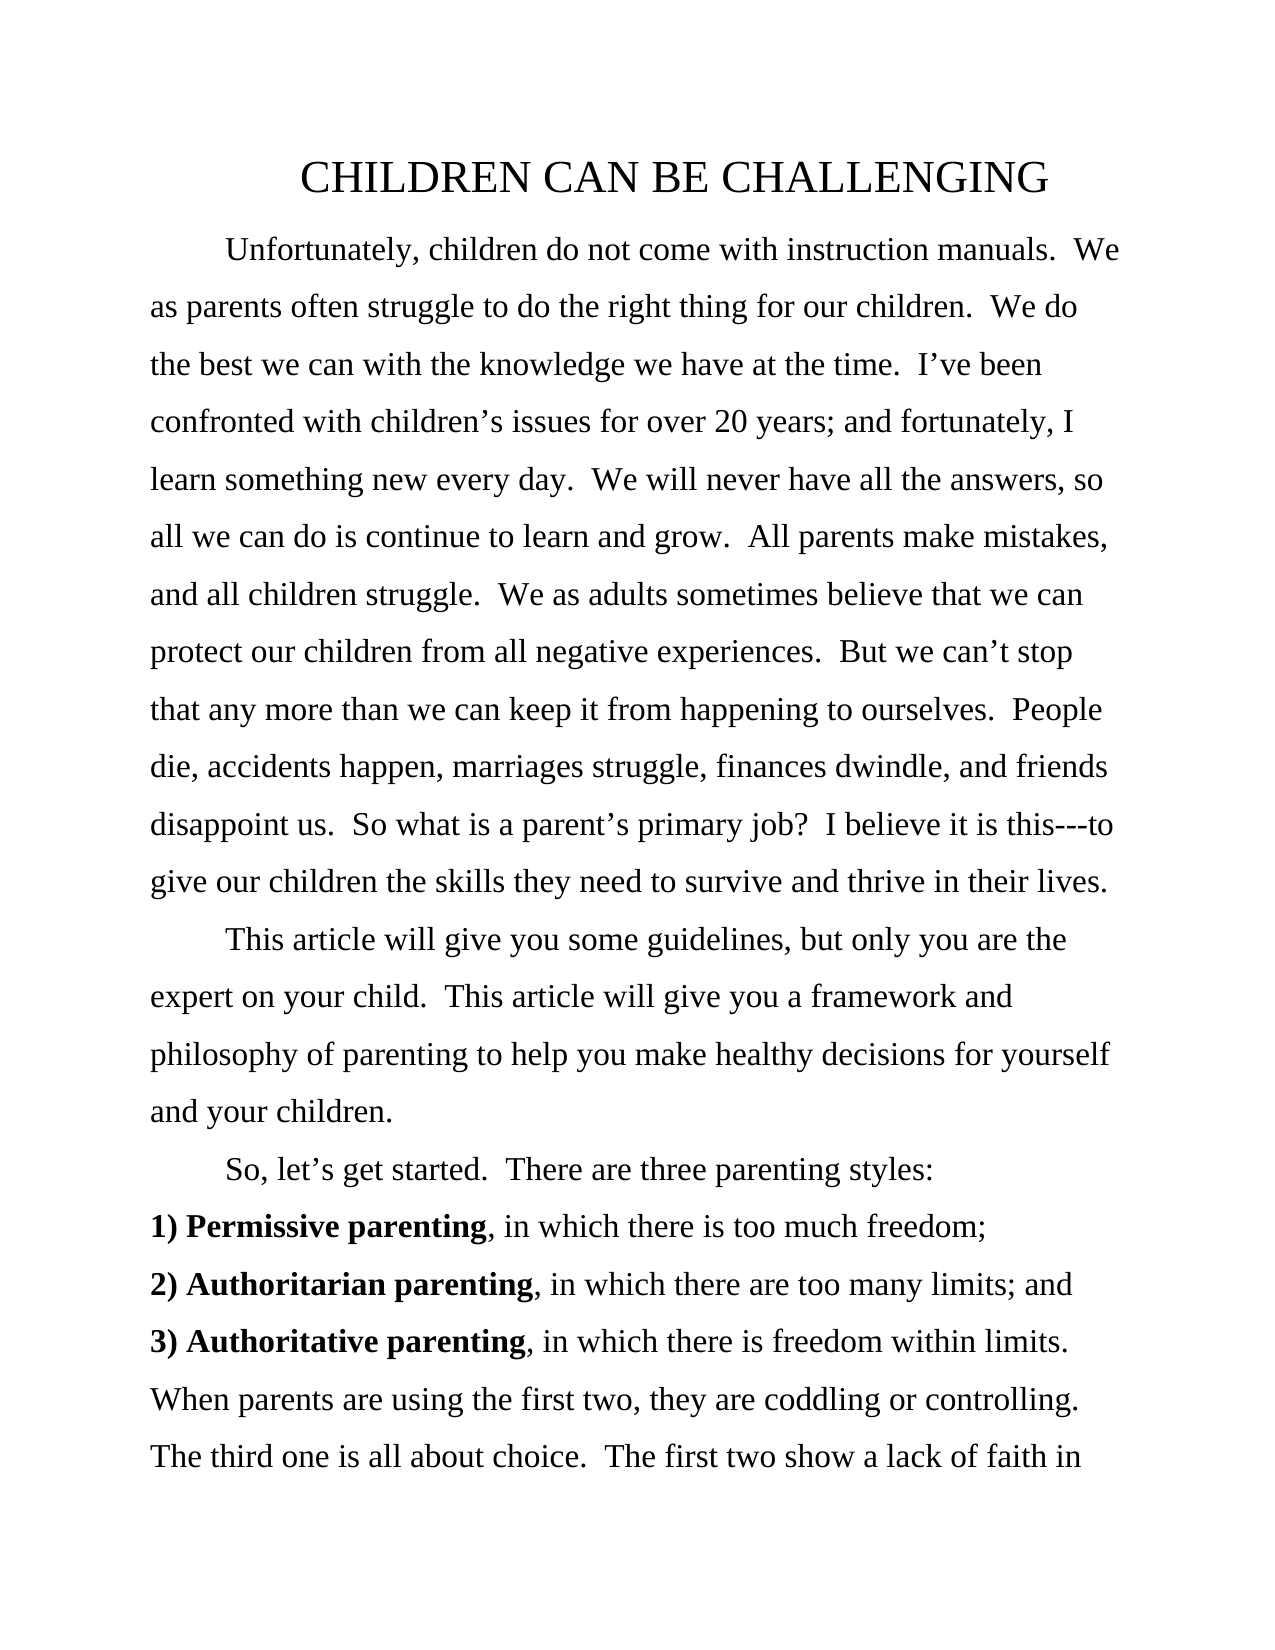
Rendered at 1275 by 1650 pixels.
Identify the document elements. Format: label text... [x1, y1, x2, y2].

text Unfortunately, children do not come with instruction manuals. We as parents often struggle to do the right thing for our children. We do the best we can with the knowledge we have at the time. I’ve been confronted with children’s issues for over 20 years; and fortunately, I learn something new every day. We will never have all the answers, so all we can do is continue to learn and grow. All parents make mistakes, and all children struggle. We as adults sometimes believe that we can protect our children from all negative experiences. But we can’t stop that any more than we can keep it from happening to ourselves. People die, accidents happen, marriages struggle, finances dwindle, and friends disappoint us. So what is a parent’s primary job? I believe it is this---to give our children the skills they need to survive and thrive in their lives. [150, 229, 1125, 900]
text 1) Permissive parenting, in which there is too much freedom; [150, 1207, 1125, 1245]
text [150, 1322, 1125, 1475]
text This article will give you some guidelines, but only you are the expert on your child. This article will give you a framework and philosophy of parenting to help you make healthy decisions for yourself and your children. [150, 919, 1125, 1130]
text CHILDREN CAN BE CHALLENGING [150, 150, 1125, 203]
text So, let’s get started. There are three parenting styles: [150, 1149, 1125, 1187]
text 2) Authoritarian parenting, in which there are too many limits; and [150, 1264, 1125, 1302]
